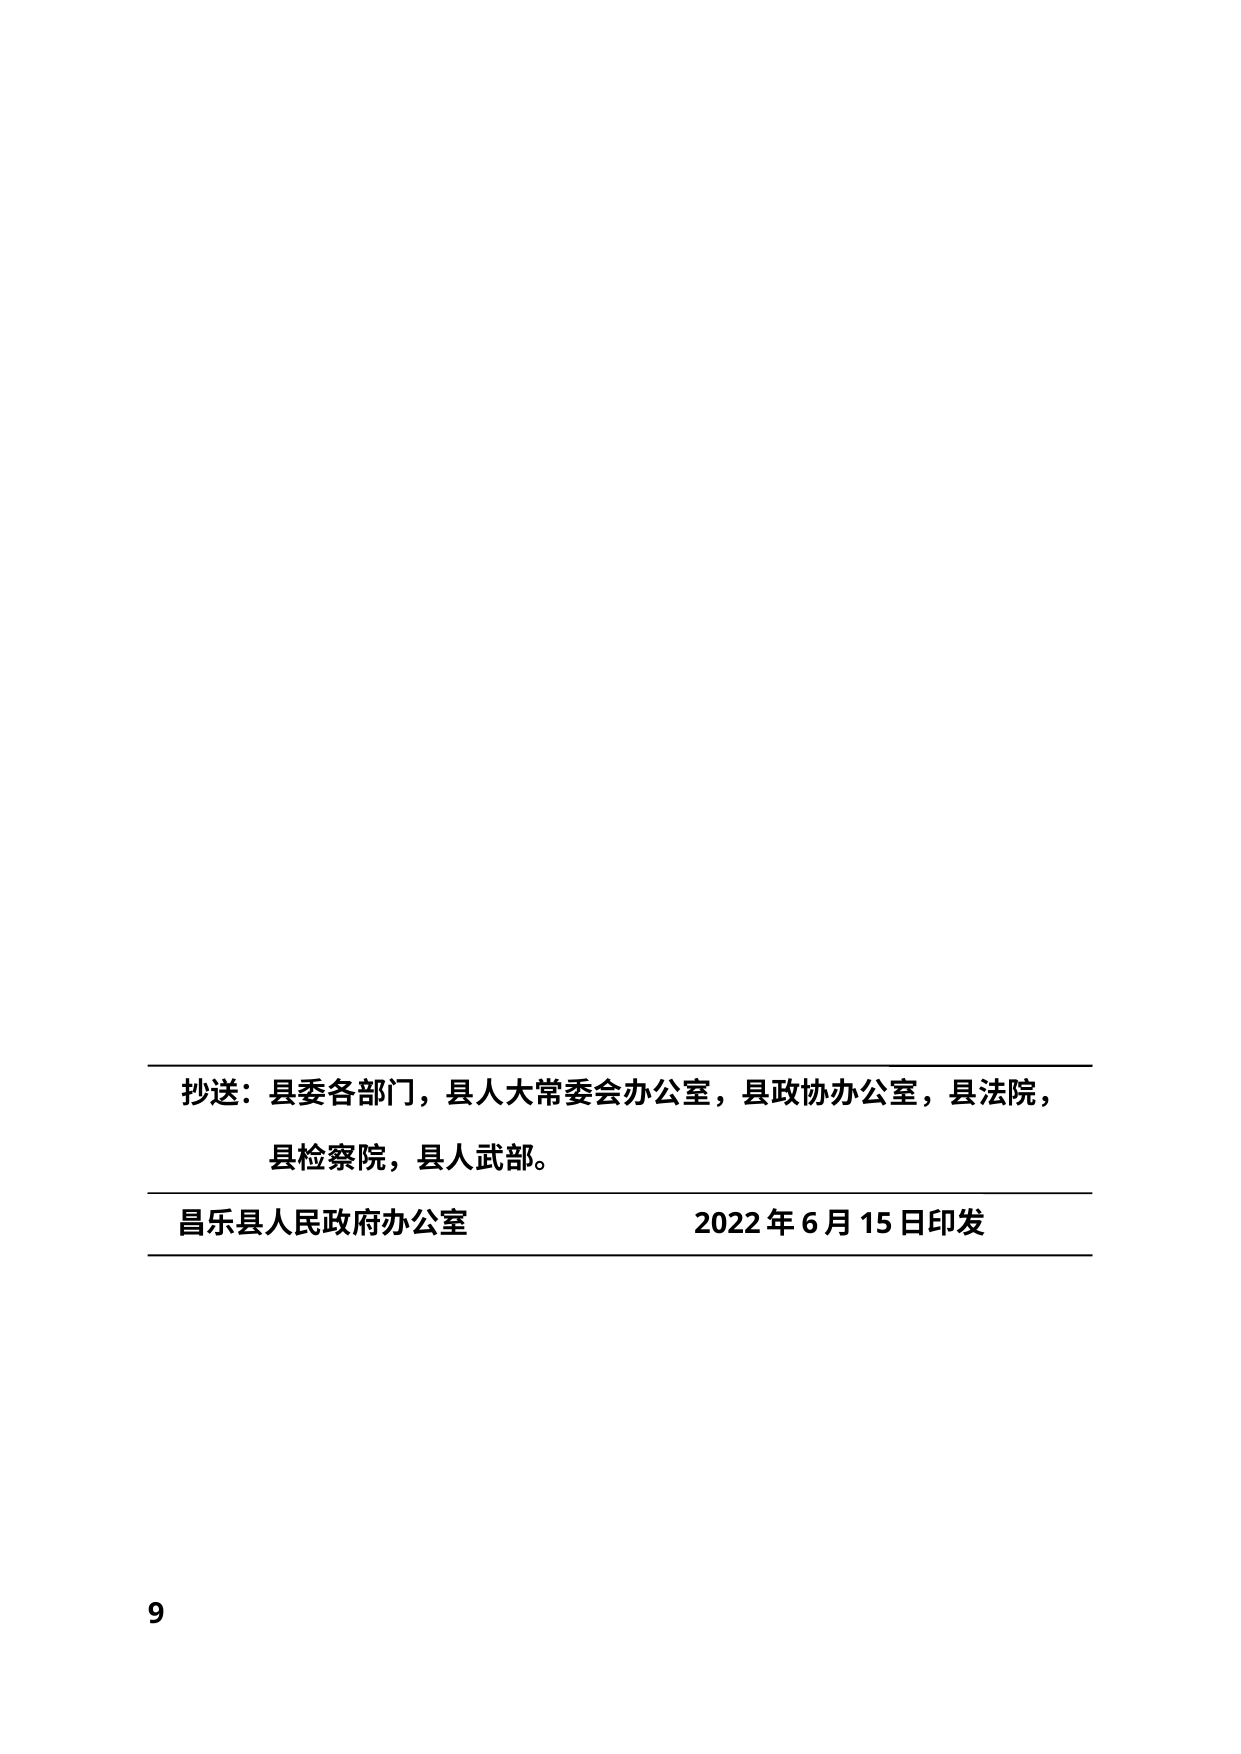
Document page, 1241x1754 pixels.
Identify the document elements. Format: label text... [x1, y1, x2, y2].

text 抄送：县委各部门，县人大常委会办公室，县政协办公室，县法院， [148, 1067, 1093, 1123]
text 昌乐县人民政府办公室 2022年6月15日印发 [148, 1194, 1093, 1253]
text 县检察院，县人武部。 [148, 1123, 1093, 1188]
